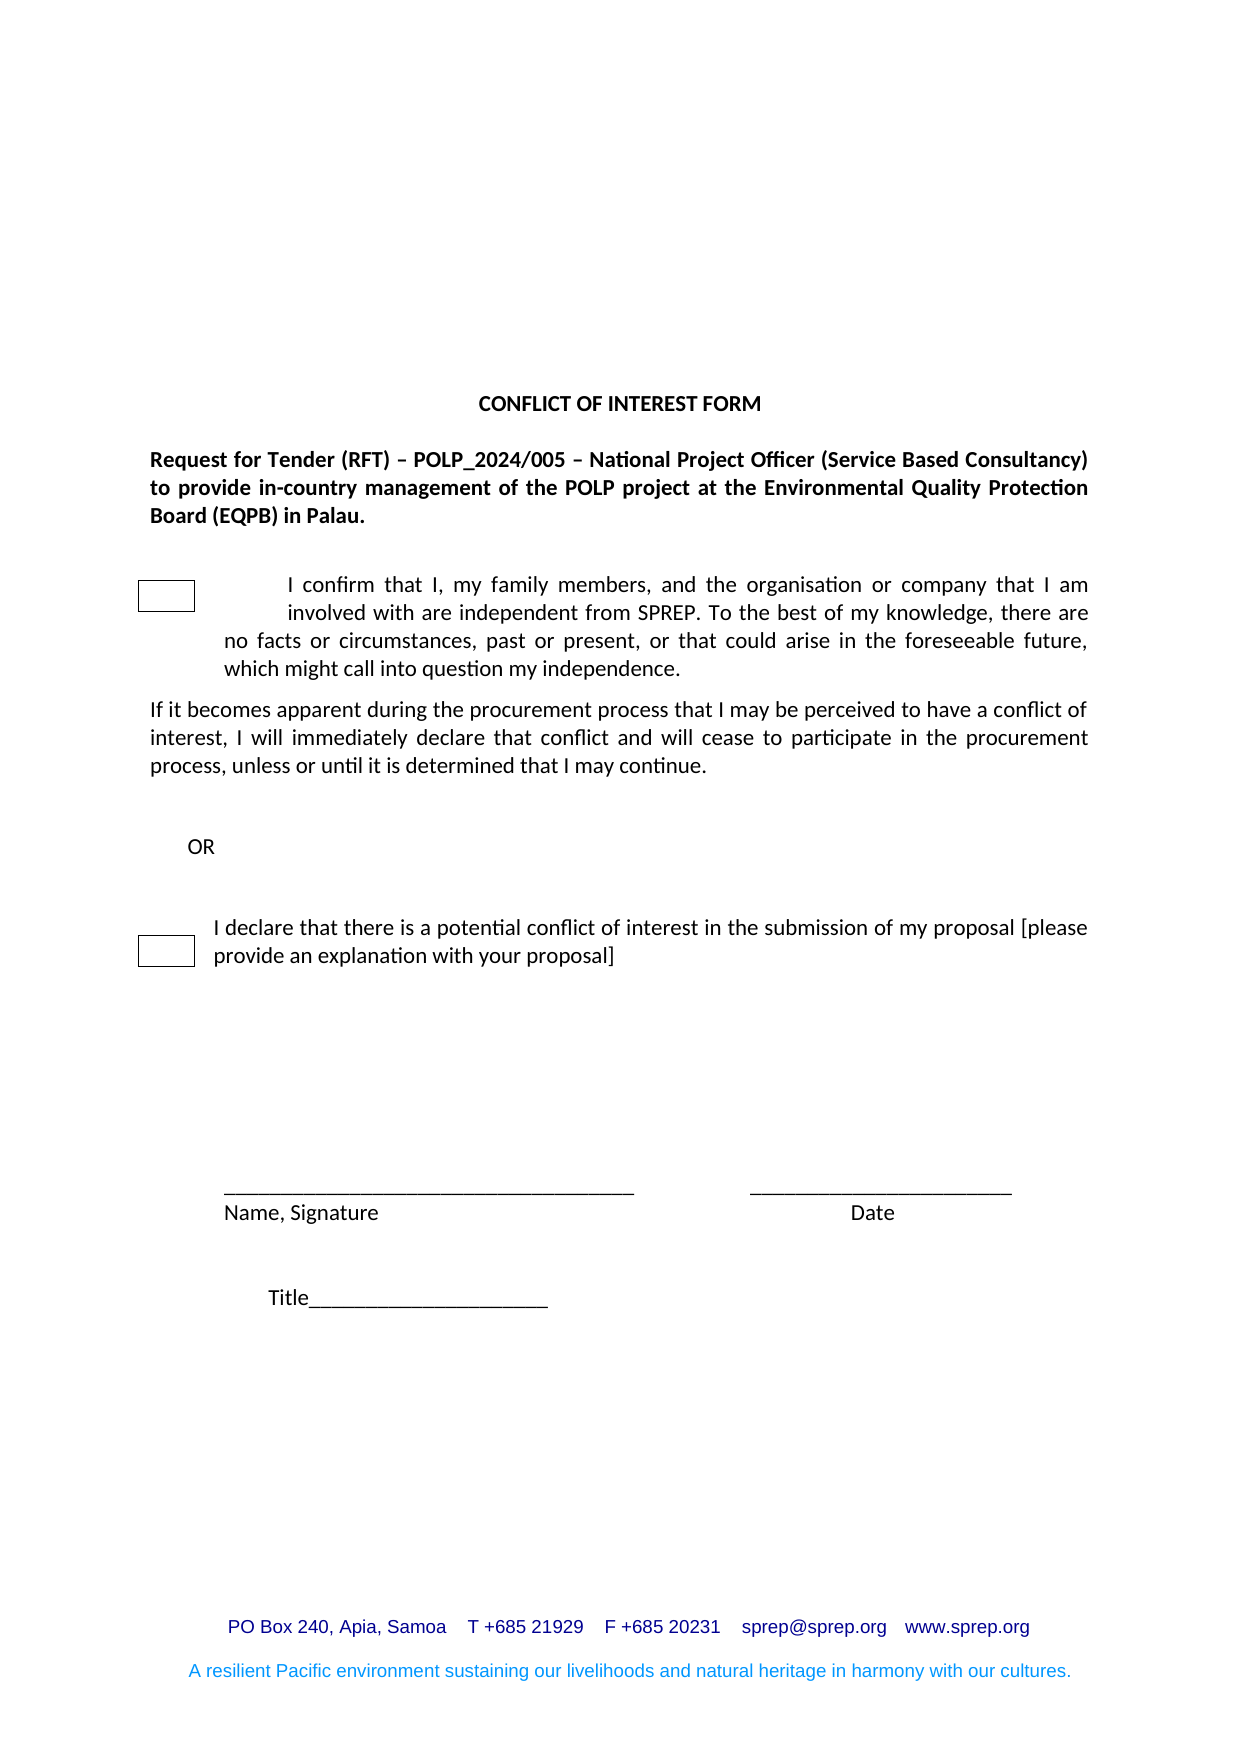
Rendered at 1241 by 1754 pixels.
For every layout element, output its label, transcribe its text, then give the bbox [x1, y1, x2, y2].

table_header [139, 936, 194, 966]
text Title_____________________ [150, 1283, 1090, 1311]
text If it becomes apparent during the procurement process that I may be perceived to have a conflict of interest, I will immediately declare that conflict and will cease to participate in the procurement process, unless or until it is determined that I may continue. [150, 695, 1090, 779]
text OR [187, 832, 1090, 860]
text Request for Tender (RFT) – POLP_2024/005 – National Project Officer (Service Based Consultancy) to provide in-country management of the POLP project at the Environmental Quality Protection Board (EQPB) in Palau. [150, 446, 1090, 529]
text CONFLICT OF INTEREST FORM [150, 389, 1090, 417]
text I declare that there is a potential conflict of interest in the submission of my proposal [please provide an explanation with your proposal] [150, 913, 1090, 969]
text I confirm that I, my family members, and the organisation or company that I am involved with are independent from SPREP. To the best of my knowledge, there are no facts or circumstances, past or present, or that could arise in the foreseeable future, which might call into question my independence. [150, 570, 1090, 682]
table_header [139, 581, 194, 611]
text Name, Signature Date [150, 1198, 1090, 1227]
text ____________________________________ _______________________ [150, 1171, 1090, 1198]
